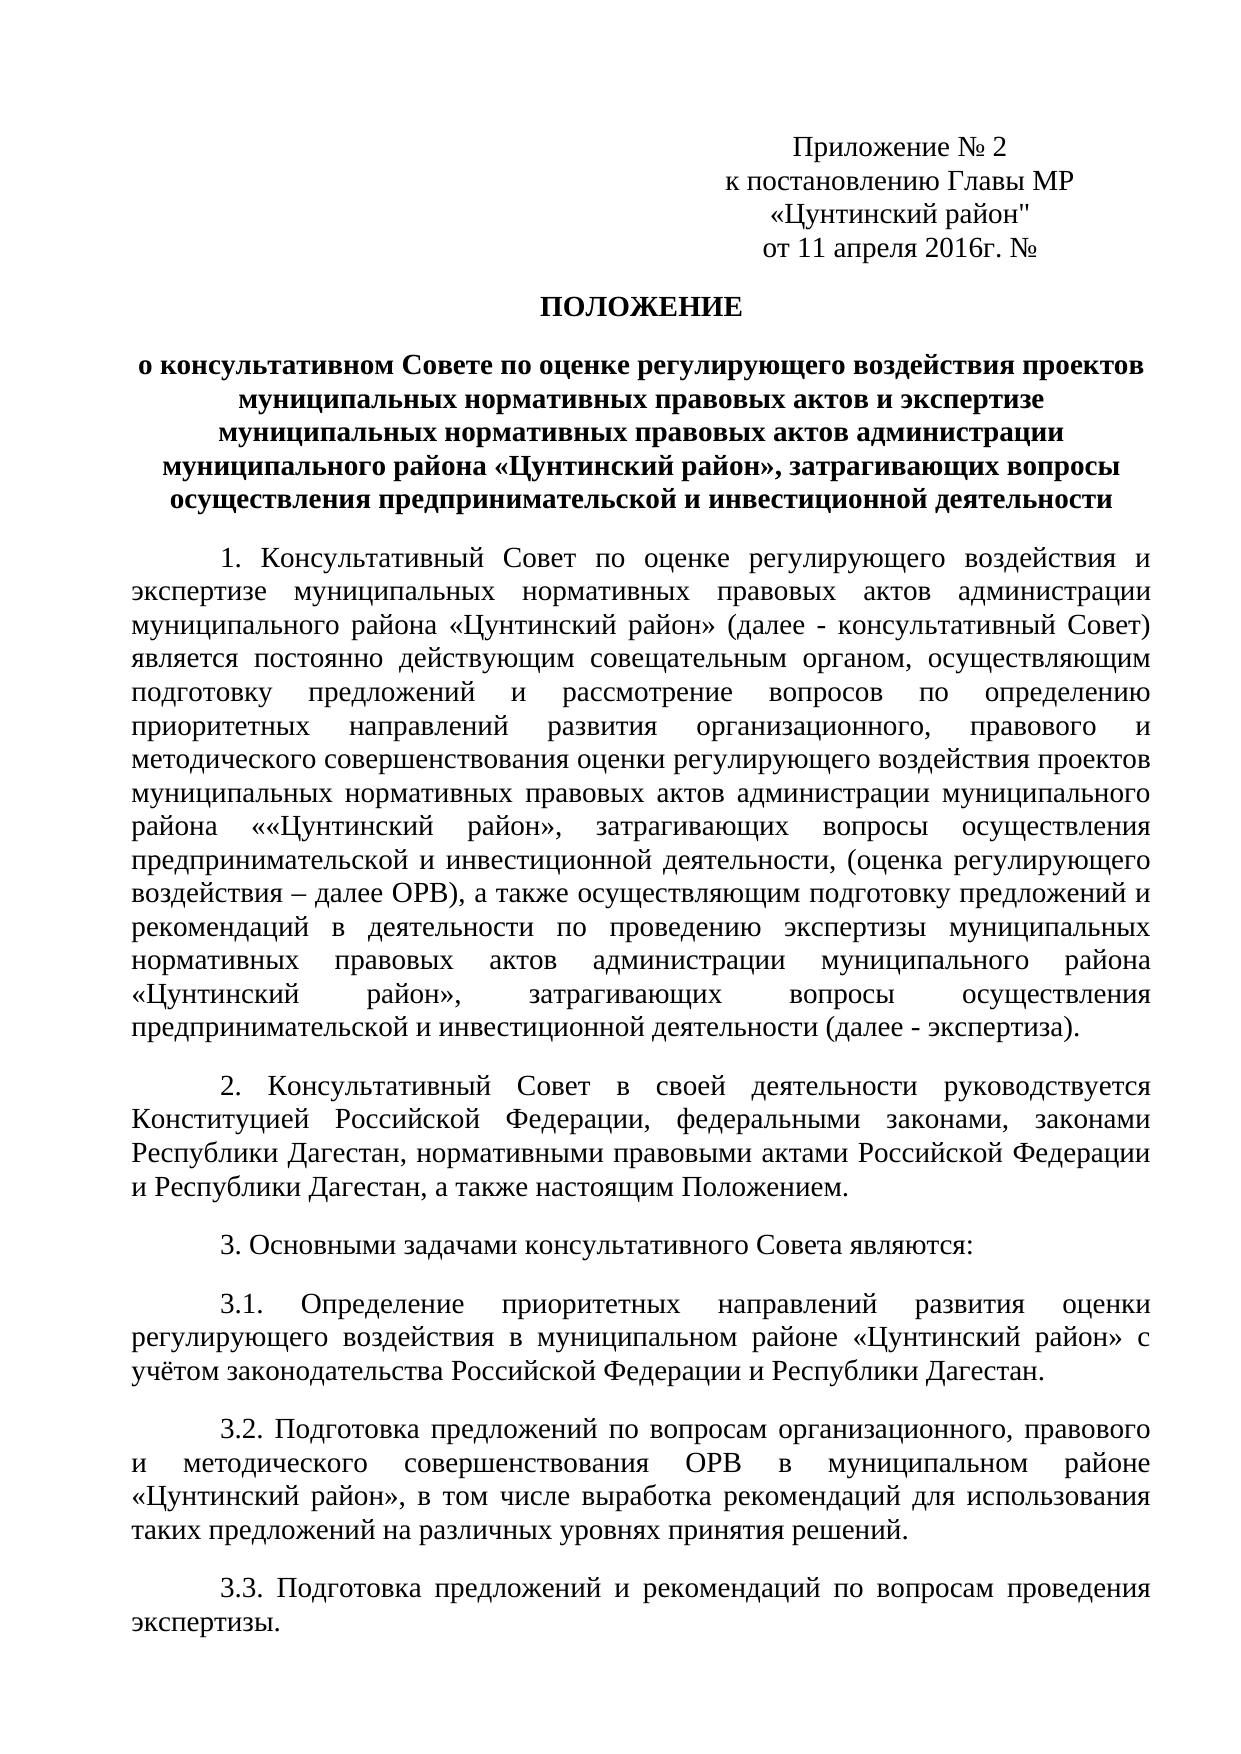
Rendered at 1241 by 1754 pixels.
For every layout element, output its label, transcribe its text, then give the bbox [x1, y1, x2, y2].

text 3.2. Подготовка предложений по вопросам организационного, правового и методического совершенствования ОРВ в муниципальном районе «Цунтинский район», в том числе выработка рекомендаций для использования таких предложений на различных уровнях принятия решений. [131, 1411, 1152, 1546]
text ПОЛОЖЕНИЕ [131, 289, 1152, 322]
text 3.3. Подготовка предложений и рекомендаций по вопросам проведения экспертизы. [131, 1571, 1152, 1638]
text 3. Основными задачами консультативного Совета являются: [131, 1227, 1152, 1261]
text 1. Консультативный Совет по оценке регулирующего воздействия и экспертизе муниципальных нормативных правовых актов администрации муниципального района «Цунтинский район» (далее - консультативный Совет) является постоянно действующим совещательным органом, осуществляющим подготовку предложений и рассмотрение вопросов по определению приоритетных направлений развития организационного, правового и методического совершенствования оценки регулирующего воздействия проектов муниципальных нормативных правовых актов администрации муниципального района ««Цунтинский район», затрагивающих вопросы осуществления предпринимательской и инвестиционной деятельности, (оценка регулирующего воздействия – далее ОРВ), а также осуществляющим подготовку предложений и рекомендаций в деятельности по проведению экспертизы муниципальных нормативных правовых актов администрации муниципального района «Цунтинский район», затрагивающих вопросы осуществления предпринимательской и инвестиционной деятельности (далее - экспертиза). [131, 540, 1152, 1043]
text 3.1. Определение приоритетных направлений развития оценки регулирующего воздействия в муниципальном районе «Цунтинский район» с учётом законодательства Российской Федерации и Республики Дагестан. [131, 1286, 1152, 1386]
text к постановлению Главы МР [648, 163, 1152, 197]
text «Цунтинский район" [648, 197, 1152, 230]
text от 11 апреля 2016г. № [648, 230, 1152, 264]
text о консультативном Совете по оценке регулирующего воздействия проектов муниципальных нормативных правовых актов и экспертизе муниципальных нормативных правовых актов администрации муниципального района «Цунтинский район», затрагивающих вопросы осуществления предпринимательской и инвестиционной деятельности [131, 347, 1152, 515]
text Приложение № 2 [648, 129, 1152, 163]
text 2. Консультативный Совет в своей деятельности руководствуется Конституцией Российской Федерации, федеральными законами, законами Республики Дагестан, нормативными правовыми актами Российской Федерации и Республики Дагестан, а также настоящим Положением. [131, 1068, 1152, 1202]
